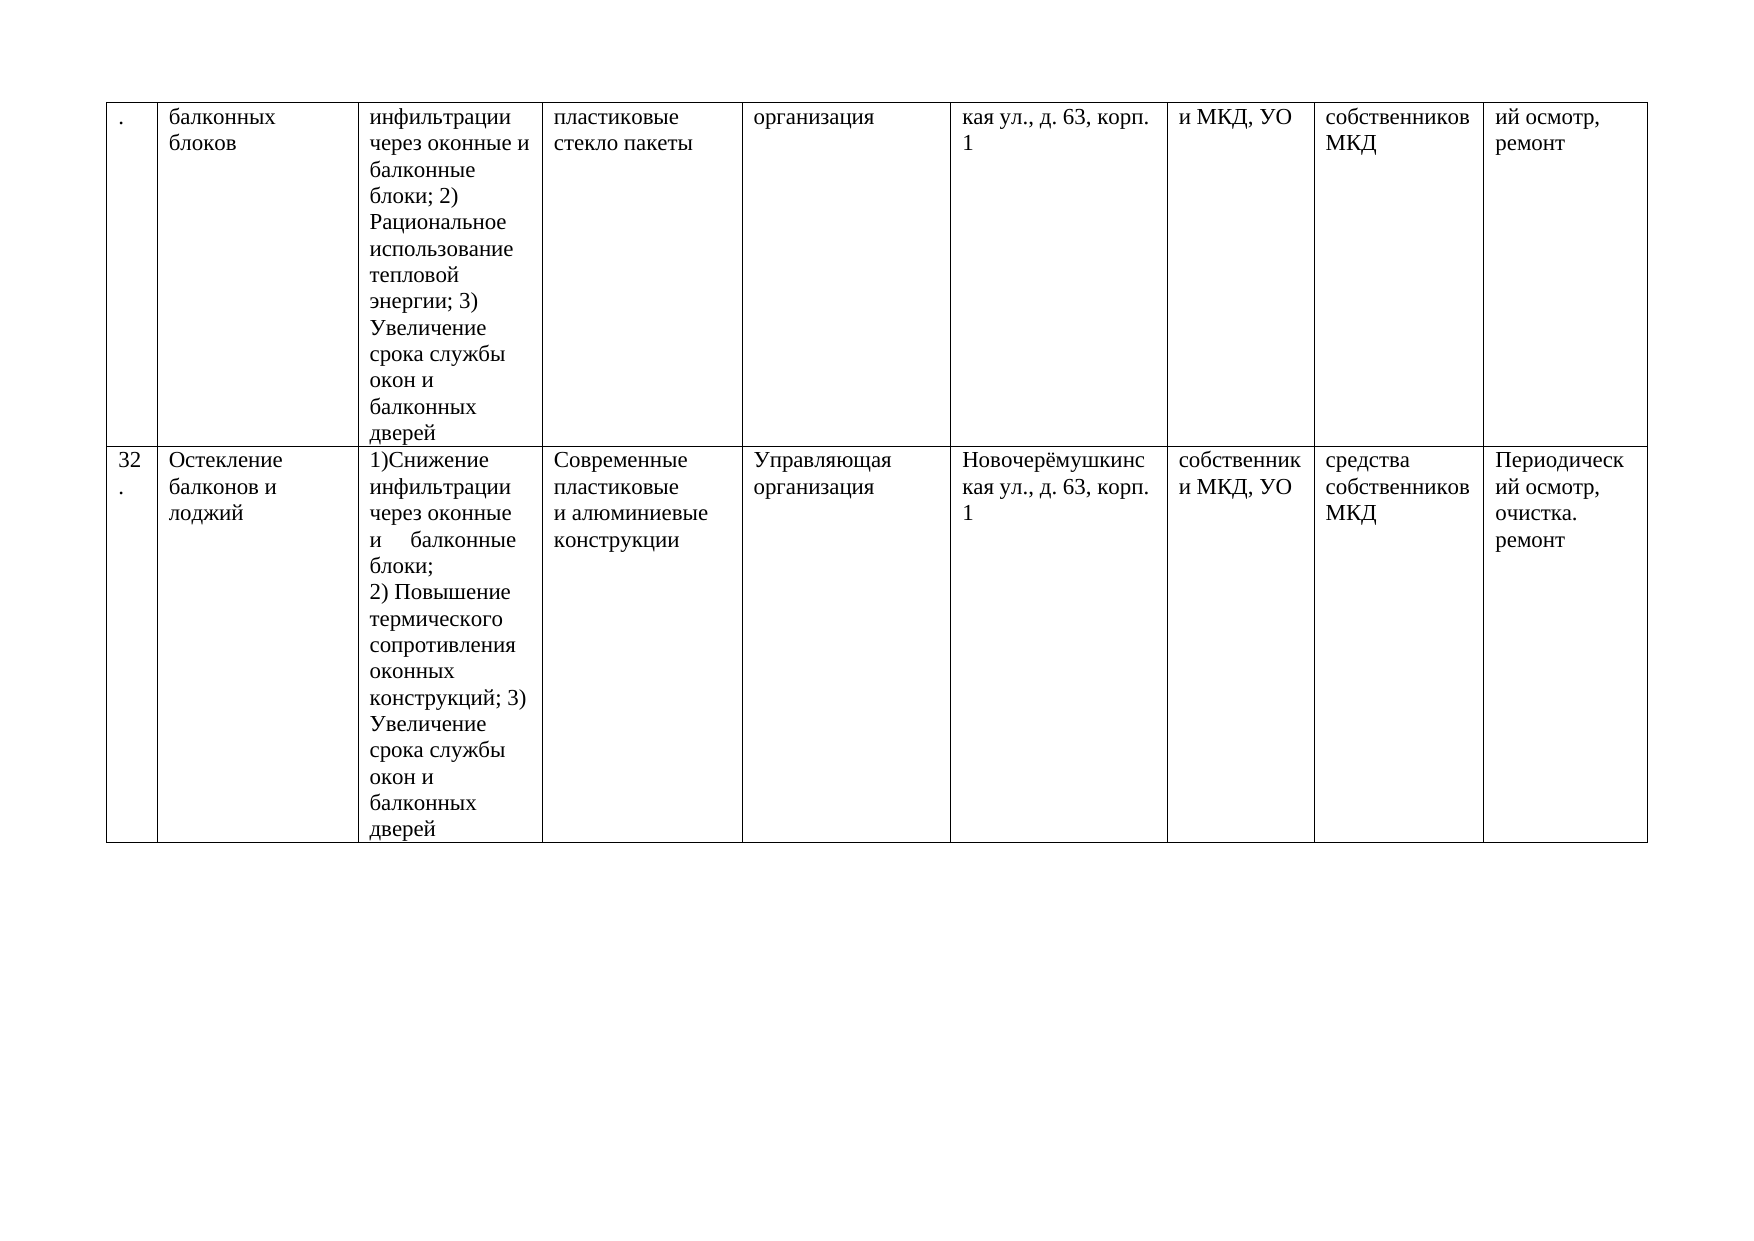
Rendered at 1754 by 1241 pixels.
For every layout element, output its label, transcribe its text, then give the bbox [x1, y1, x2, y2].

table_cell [951, 103, 1167, 446]
table_cell собственники МКД, УО [1168, 447, 1314, 842]
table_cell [543, 103, 742, 446]
table_cell Новочерёмушкинская ул., д. 63, корп. 1 [951, 447, 1167, 842]
table_cell Управляющая организация [743, 447, 950, 842]
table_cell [1315, 103, 1483, 446]
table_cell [1168, 103, 1314, 446]
table_cell 32. [107, 447, 157, 842]
table_cell 1)Снижение инфильтрации через оконные и балконные блоки; 2) Повышение термического сопротивления оконных конструкций; 3) Увеличение срока службы окон и балконных дверей [359, 447, 542, 842]
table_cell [158, 103, 358, 446]
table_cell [743, 103, 950, 446]
table_cell Современные пластиковые и алюминиевые конструкции [543, 447, 742, 842]
table_cell Остекление балконов и лоджий [158, 447, 358, 842]
table_cell средства собственников МКД [1315, 447, 1483, 842]
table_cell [359, 103, 542, 446]
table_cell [1484, 103, 1647, 446]
table_cell Периодический осмотр, очистка. ремонт [1484, 447, 1647, 842]
table_cell 31. [107, 103, 157, 446]
